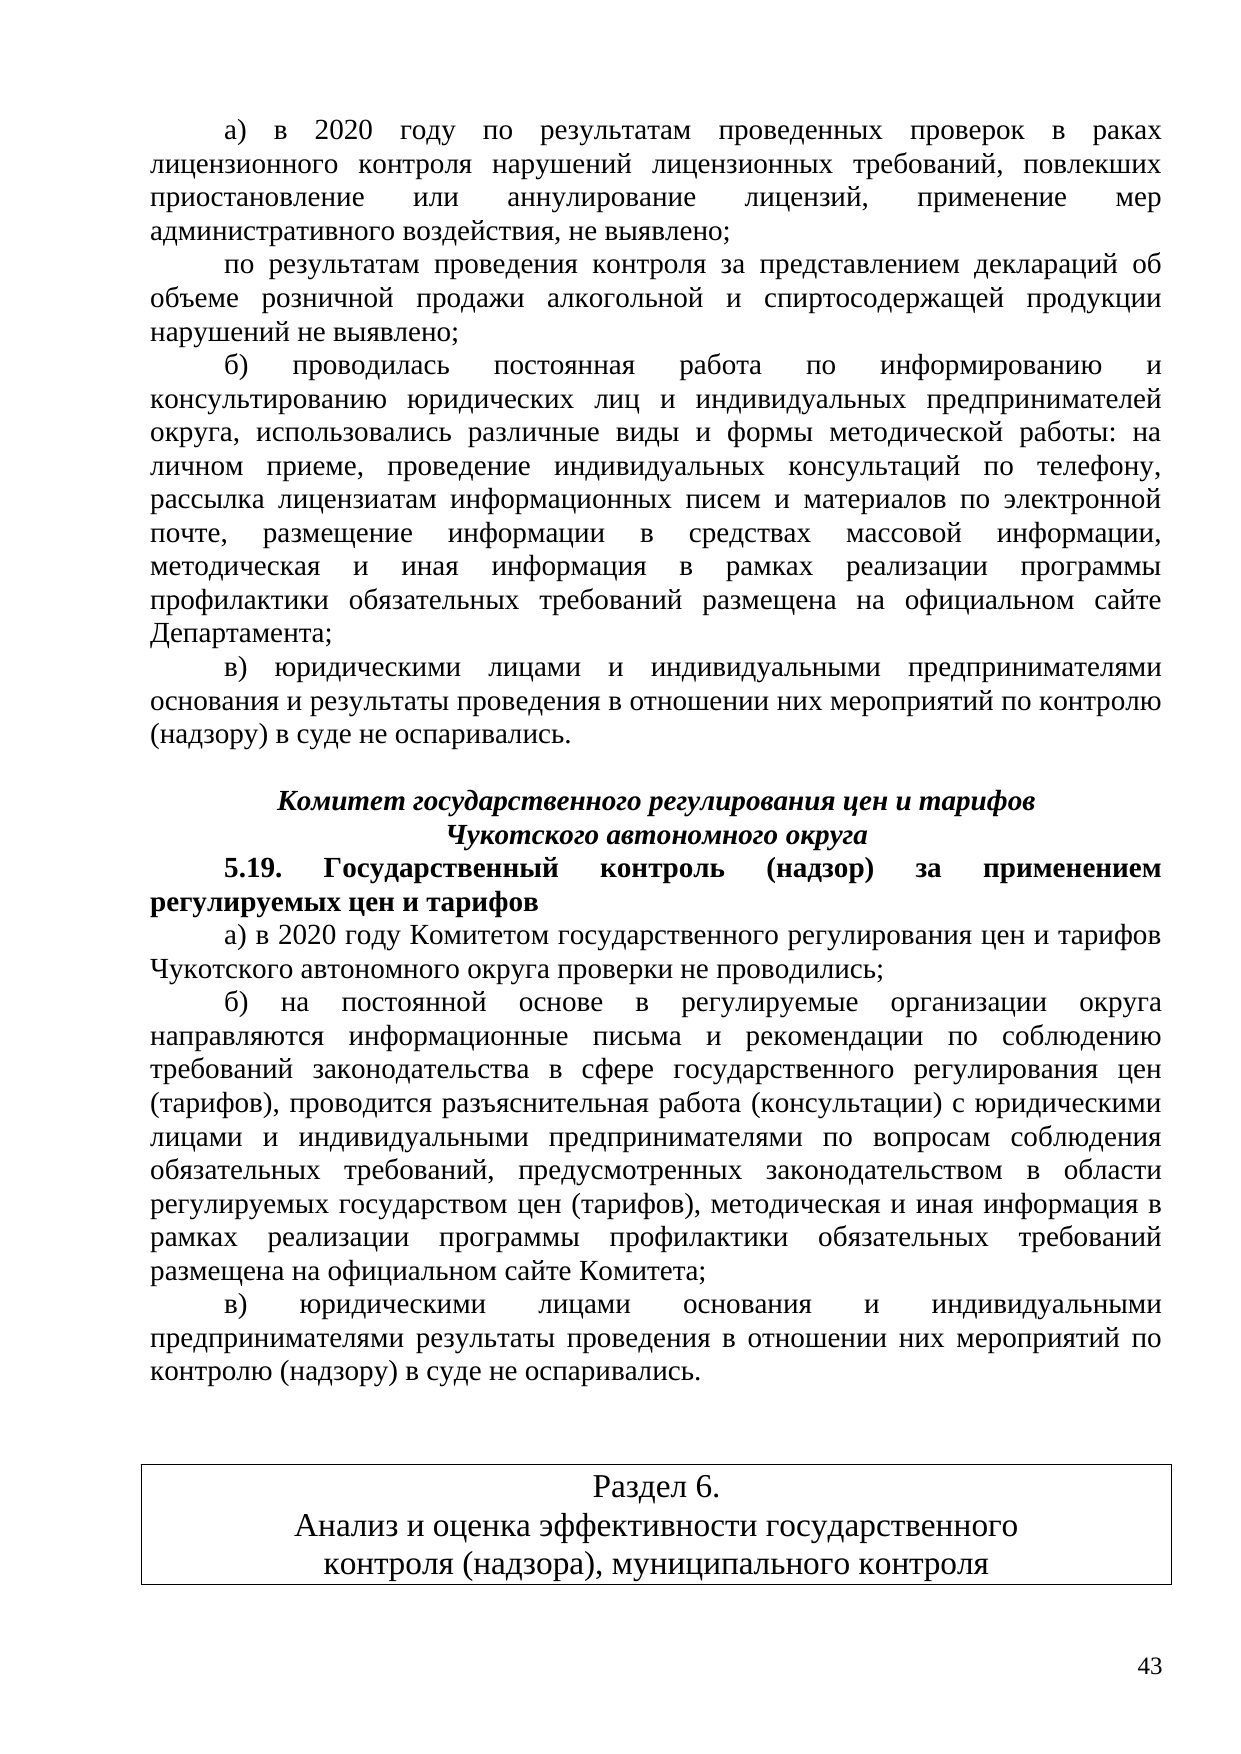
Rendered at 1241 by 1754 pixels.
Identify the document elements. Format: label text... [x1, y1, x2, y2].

text Анализ и оценка эффективности государственного [150, 1505, 1162, 1540]
text б) на постоянной основе в регулируемые организации округа направляются информационные письма и рекомендации по соблюдению требований законодательства в сфере государственного регулирования цен (тарифов), проводится разъяснительная работа (консультации) с юридическими лицами и индивидуальными предпринимателями по вопросам соблюдения обязательных требований, предусмотренных законодательством в области регулируемых государством цен (тарифов), методическая и иная информация в рамках реализации программы профилактики обязательных требований размещена на официальном сайте Комитета; [150, 984, 1162, 1286]
text б) проводилась постоянная работа по информированию и консультированию юридических лиц и индивидуальных предпринимателей округа, использовались различные виды и формы методической работы: на личном приеме, проведение индивидуальных консультаций по телефону, рассылка лицензиатам информационных писем и материалов по электронной почте, размещение информации в средствах массовой информации, методическая и иная информация в рамках реализации программы профилактики обязательных требований размещена на официальном сайте Департамента; [150, 347, 1162, 649]
text а) в 2020 году по результатам проведенных проверок в раках лицензионного контроля нарушений лицензионных требований, повлекших приостановление или аннулирование лицензий, применение мер административного воздействия, не выявлено; [150, 112, 1162, 247]
text Чукотского автономного округа [150, 817, 1162, 850]
text Комитет государственного регулирования цен и тарифов [150, 783, 1162, 817]
text в) юридическими лицами и индивидуальными предпринимателями основания и результаты проведения в отношении них мероприятий по контролю (надзору) в суде не оспаривались. [150, 649, 1162, 750]
text по результатам проведения контроля за представлением деклараций об объеме розничной продажи алкогольной и спиртосодержащей продукции нарушений не выявлено; [150, 247, 1162, 347]
text 5.19. Государственный контроль (надзор) за применением регулируемых цен и тарифов [150, 850, 1162, 917]
text контроля (надзора), муниципального контроля [142, 1540, 1171, 1584]
list а) в 2020 году Комитетом государственного регулирования цен и тарифов Чукотского автономного округа проверки не проводились; [150, 917, 1162, 984]
text в) юридическими лицами основания и индивидуальными предпринимателями результаты проведения в отношении них мероприятий по контролю (надзору) в суде не оспаривались. [150, 1286, 1162, 1387]
text Раздел 6. [142, 1465, 1171, 1505]
